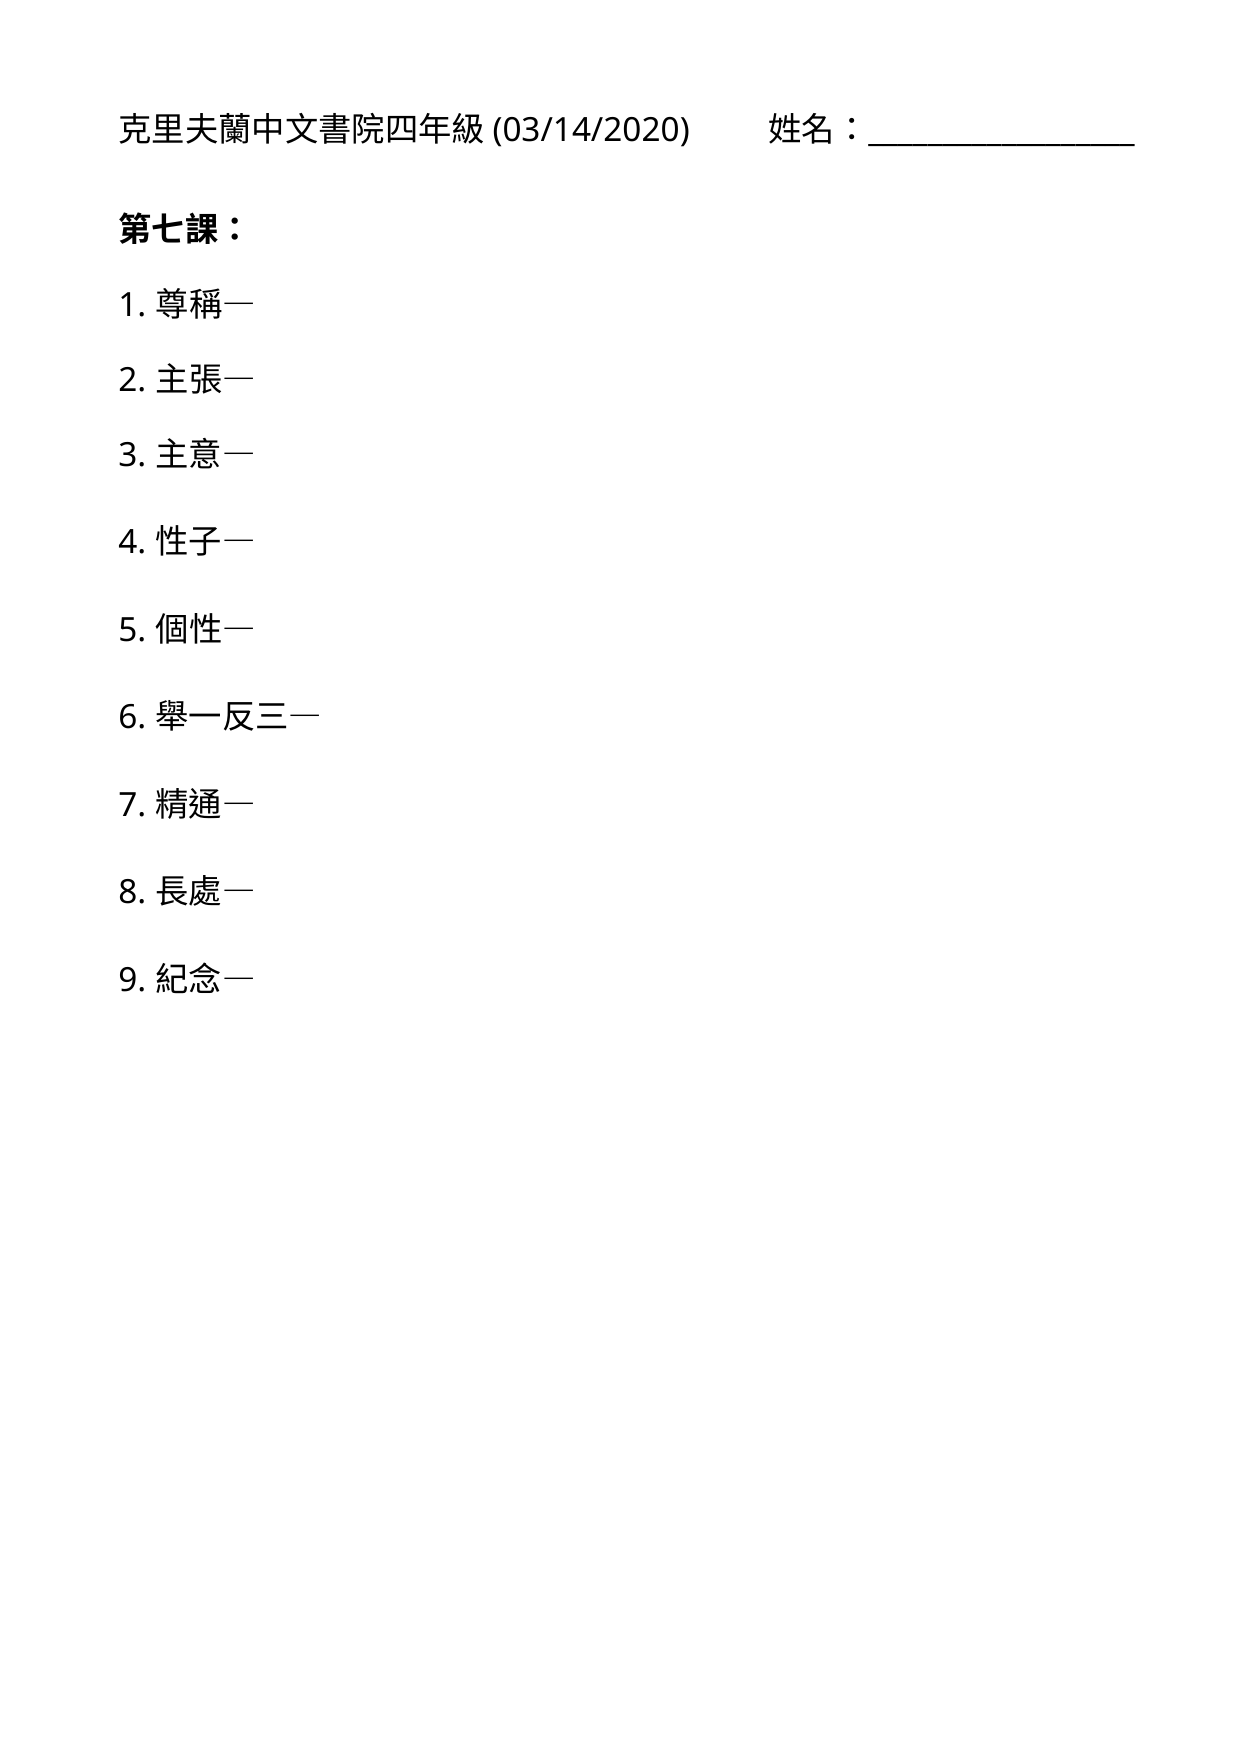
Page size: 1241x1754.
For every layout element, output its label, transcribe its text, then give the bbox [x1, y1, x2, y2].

list 紀念— [118, 939, 1165, 1014]
text 克里夫蘭中文書院四年級 (03/14/2020) 姓名：__________________ [118, 89, 1165, 164]
list 長處— [118, 852, 1165, 927]
list 精通— [118, 764, 1165, 839]
list 主張— [118, 339, 1165, 414]
text 第七課： [118, 189, 1165, 264]
list 個性— [118, 589, 1165, 664]
list 主意— [118, 414, 1165, 489]
list 性子— [118, 502, 1165, 577]
list 尊稱— [118, 264, 1165, 339]
list 舉一反三— [118, 677, 1165, 752]
